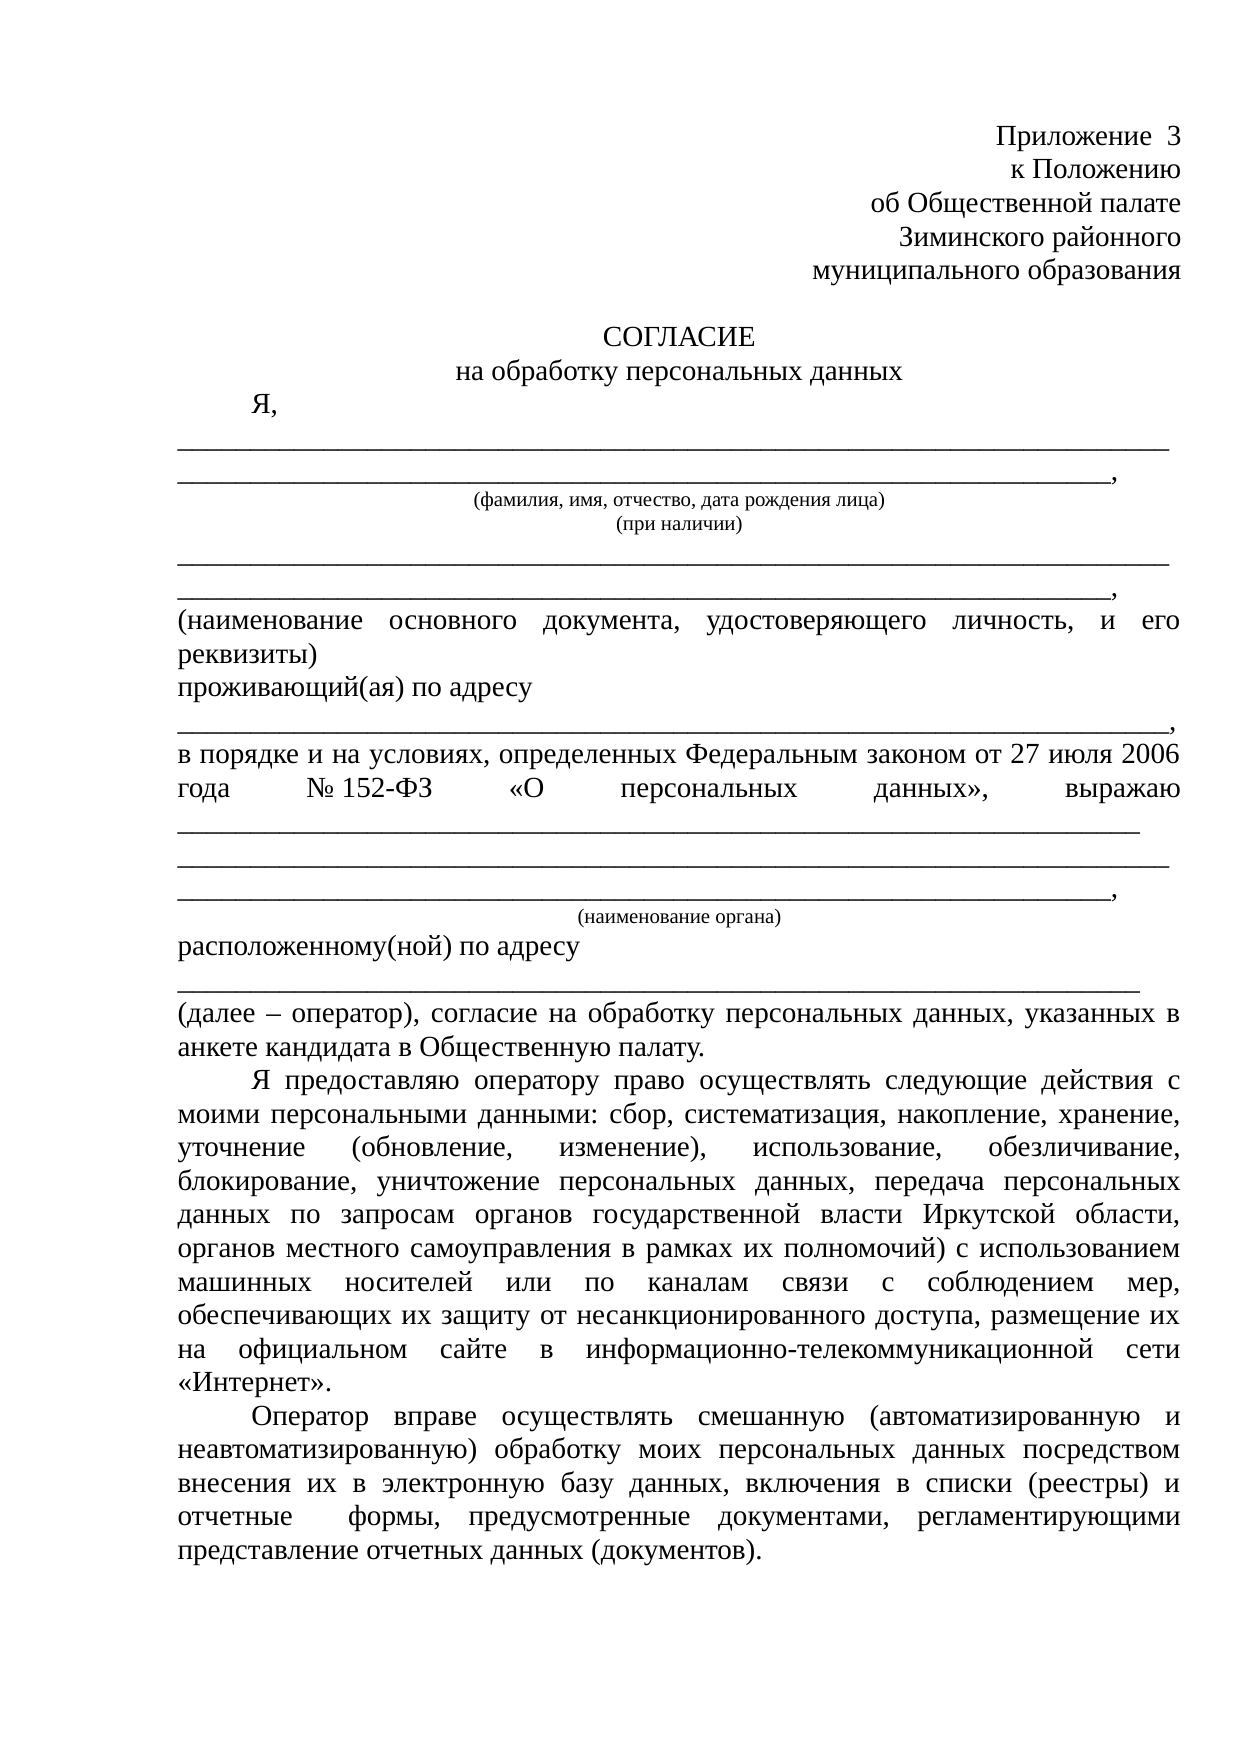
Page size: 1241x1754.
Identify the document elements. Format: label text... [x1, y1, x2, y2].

text в порядке и на условиях, определенных Федеральным законом от 27 июля 2006 года № 152-ФЗ «О персональных данных», выражаю __________________________________________________________________ [177, 736, 1181, 837]
text (наименование органа) [177, 904, 1181, 928]
text расположенному(ной) по адресу __________________________________________________________________ [177, 928, 1181, 995]
text об Общественной палате [177, 185, 1181, 219]
text Приложение 3 [177, 118, 1181, 152]
text СОГЛАСИЕ [177, 319, 1181, 353]
text к Положению [177, 152, 1181, 185]
text ____________________________________________________________________________________________________________________________________, [177, 837, 1181, 904]
text (фамилия, имя, отчество, дата рождения лица) [177, 487, 1181, 511]
text ____________________________________________________________________________________________________________________________________, (наименование основного документа, удостоверяющего личность, и его реквизиты) [177, 535, 1181, 669]
text (далее – оператор), согласие на обработку персональных данных, указанных в анкете кандидата в Общественную палату. [177, 995, 1181, 1062]
text Я предоставляю оператору право осуществлять следующие действия с моими персональными данными: сбор, систематизация, накопление, хранение, уточнение (обновление, изменение), использование, обезличивание, блокирование, уничтожение персональных данных, передача персональных данных по запросам органов государственной власти Иркутской области, органов местного самоуправления в рамках их полномочий) с использованием машинных носителей или по каналам связи с соблюдением мер, обеспечивающих их защиту от несанкционированного доступа, размещение их на официальном сайте в информационно-телекоммуникационной сети «Интернет». [177, 1062, 1181, 1398]
text Я, ____________________________________________________________________________________________________________________________________, [177, 386, 1181, 487]
text проживающий(ая) по адресу ____________________________________________________________________, [177, 669, 1181, 736]
text муниципального образования [177, 252, 1181, 286]
text (при наличии) [177, 511, 1181, 535]
text Зиминского районного [177, 219, 1181, 252]
text Оператор вправе осуществлять смешанную (автоматизированную и неавтоматизированную) обработку моих персональных данных посредством внесения их в электронную базу данных, включения в списки (реестры) и отчетные формы, предусмотренные документами, регламентирующими представление отчетных данных (документов). [177, 1398, 1181, 1566]
text на обработку персональных данных [177, 353, 1181, 386]
